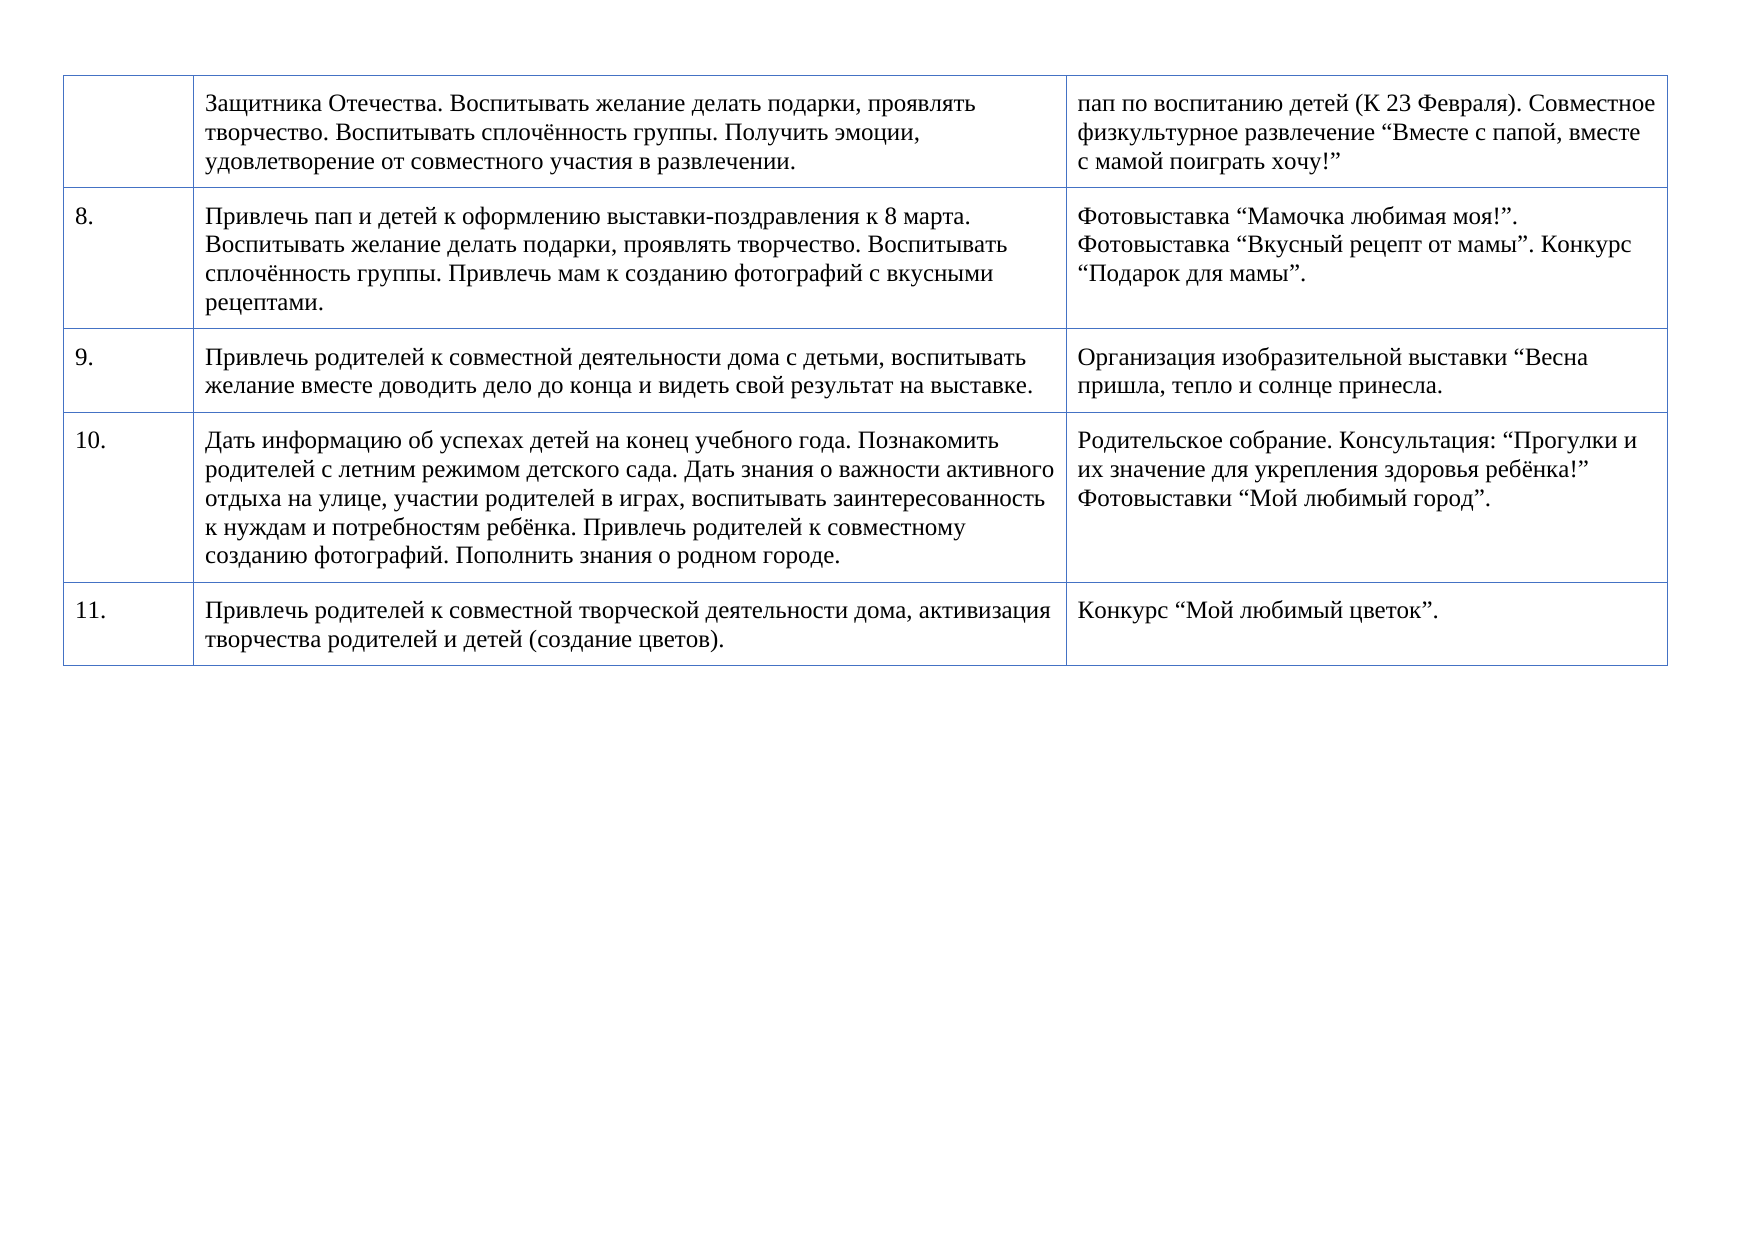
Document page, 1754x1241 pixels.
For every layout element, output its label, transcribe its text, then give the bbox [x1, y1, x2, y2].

table_cell 9. [64, 329, 193, 412]
table_cell 8. [64, 188, 193, 328]
table_cell Дать информацию об успехах детей на конец учебного года. Познакомить родителей с летним режимом детского сада. Дать знания о важности активного отдыха на улице, участии родителей в играх, воспитывать заинтересованность к нуждам и потребностям ребёнка. Привлечь родителей к совместному созданию фотографий. Пополнить знания о родном городе. [194, 413, 1066, 582]
table_cell Привлечь пап и детей к оформлению выставки-поздравления к 8 марта. Воспитывать желание делать подарки, проявлять творчество. Воспитывать сплочённость группы. Привлечь мам к созданию фотографий с вкусными рецептами. [194, 188, 1066, 328]
table_cell Конкурс “Мой любимый цветок”. [1067, 583, 1667, 665]
table_cell Привлечь родителей к совместной деятельности дома с детьми, воспитывать желание вместе доводить дело до конца и видеть свой результат на выставке. [194, 329, 1066, 412]
table_cell Организация изобразительной выставки “Весна пришла, тепло и солнце принесла. [1067, 329, 1667, 412]
table_cell 11. [64, 583, 193, 665]
table_cell Фотовыставка “Мамочка любимая моя!”. Фотовыставка “Вкусный рецепт от мамы”. Конкурс “Подарок для мамы”. [1067, 188, 1667, 328]
table_cell Родительское собрание. Консультация: “Прогулки и их значение для укрепления здоровья ребёнка!” Фотовыставки “Мой любимый город”. [1067, 413, 1667, 582]
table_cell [1067, 76, 1667, 187]
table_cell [194, 76, 1066, 187]
table_cell Привлечь родителей к совместной творческой деятельности дома, активизация творчества родителей и детей (создание цветов). [194, 583, 1066, 665]
table_cell 7. [64, 76, 193, 187]
table_cell 10. [64, 413, 193, 582]
